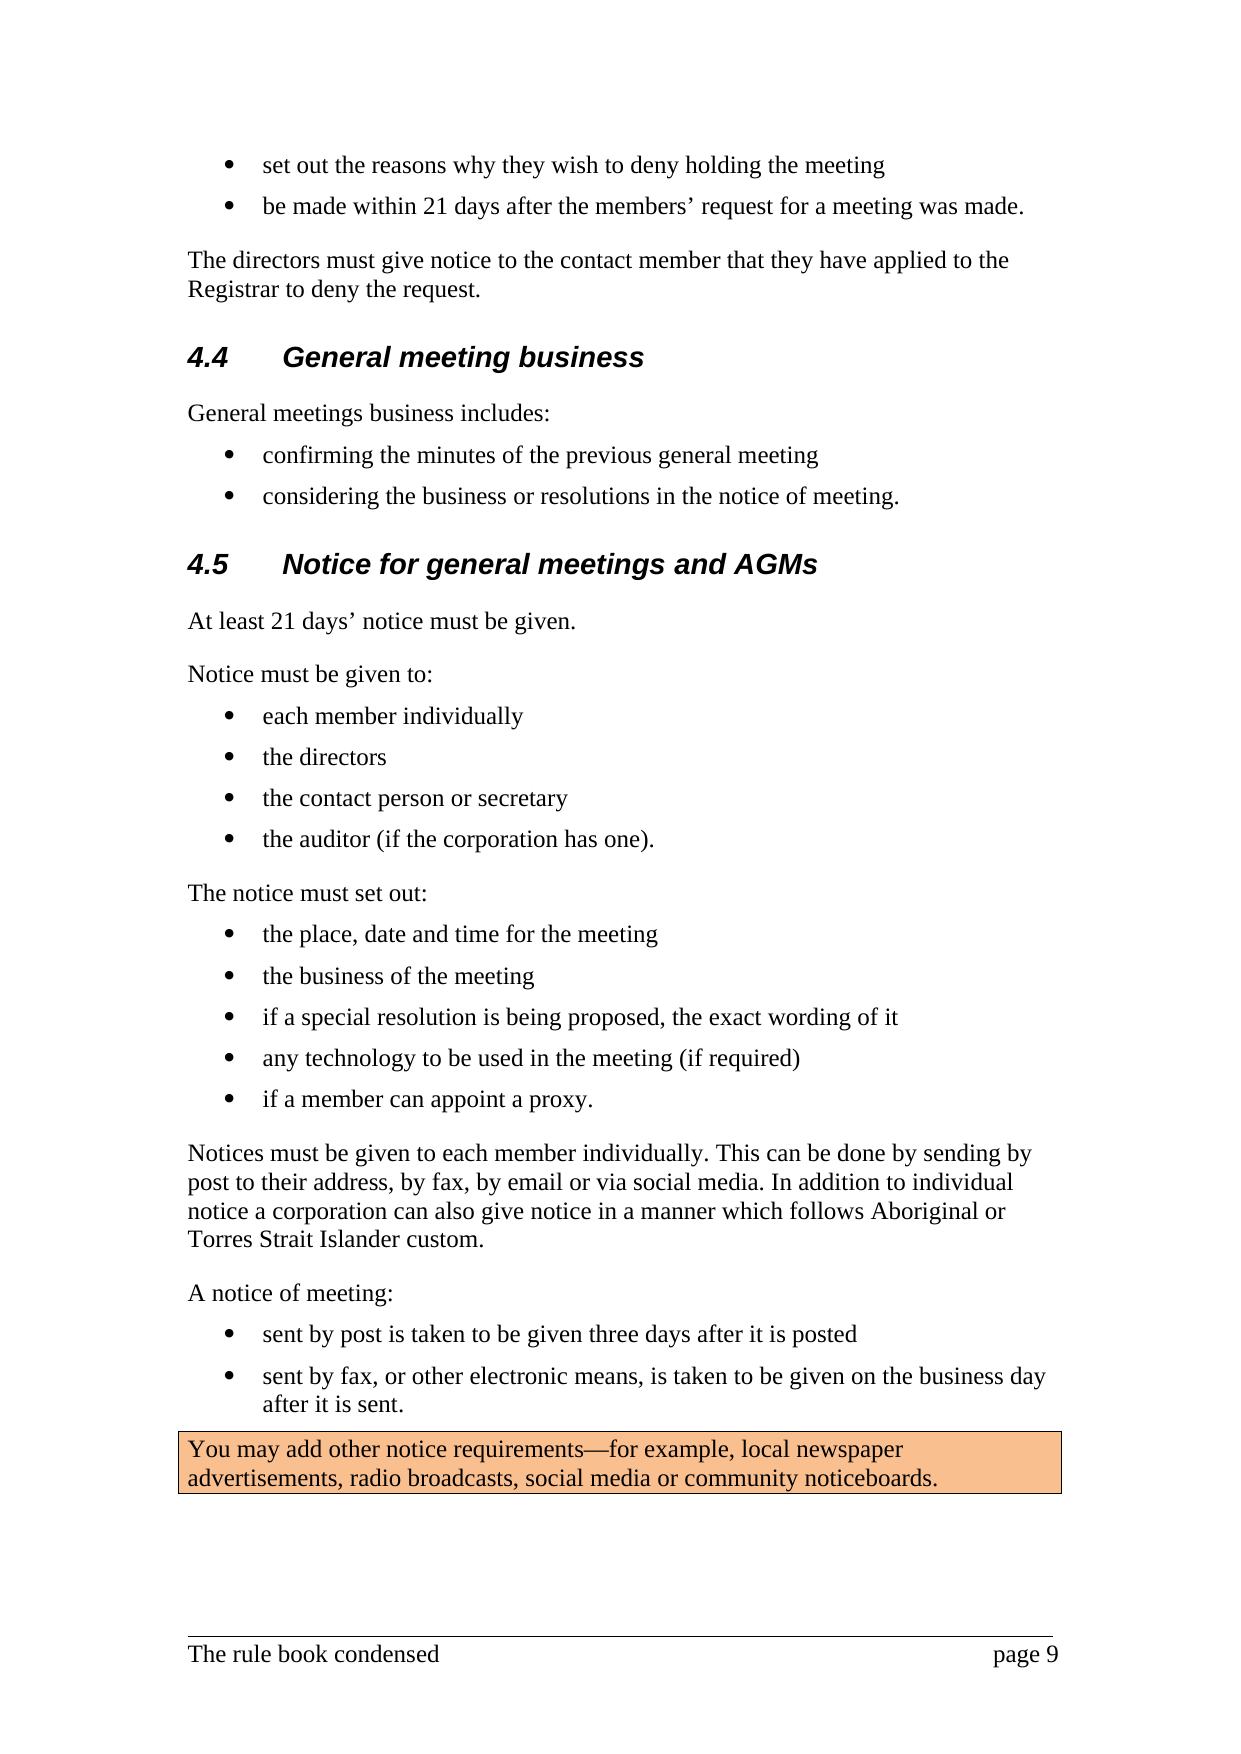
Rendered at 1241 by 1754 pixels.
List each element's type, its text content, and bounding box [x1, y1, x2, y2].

text the business of the meeting [225, 961, 1053, 989]
text The notice must set out: [187, 878, 1053, 907]
text if a special resolution is being proposed, the exact wording of it [225, 1002, 1053, 1031]
text considering the business or resolutions in the notice of meeting. [225, 481, 1053, 510]
text be made within 21 days after the members’ request for a meeting was made. [225, 191, 1053, 220]
text set out the reasons why they wish to deny holding the meeting [225, 150, 1053, 179]
text The directors must give notice to the contact member that they have applied to the Registrar to deny the request. [187, 245, 1053, 302]
text You may add other notice requirements—for example, local newspaper advertisements, radio broadcasts, social media or community noticeboards. [179, 1432, 1061, 1493]
text Notice must be given to: [187, 659, 1053, 688]
text confirming the minutes of the previous general meeting [225, 440, 1053, 468]
text each member individually [225, 701, 1053, 729]
subtitle General meeting business [187, 340, 1053, 373]
text the directors [225, 742, 1053, 771]
text the contact person or secretary [225, 783, 1053, 812]
text Notices must be given to each member individually. This can be done by sending by post to their address, by fax, by email or via social media. In addition to individual notice a corporation can also give notice in a manner which follows Aboriginal or Torres Strait Islander custom. [187, 1138, 1053, 1253]
text the place, date and time for the meeting [225, 919, 1053, 948]
text the auditor (if the corporation has one). [225, 824, 1053, 853]
text any technology to be used in the meeting (if required) [225, 1043, 1053, 1072]
subtitle Notice for general meetings and AGMs [187, 547, 1053, 581]
text if a member can appoint a proxy. [225, 1084, 1053, 1113]
text A notice of meeting: [187, 1278, 1053, 1307]
text sent by post is taken to be given three days after it is posted [225, 1319, 1053, 1348]
text General meetings business includes: [187, 398, 1053, 427]
text sent by fax, or other electronic means, is taken to be given on the business day after it is sent. [225, 1361, 1053, 1418]
text At least 21 days’ notice must be given. [187, 606, 1053, 634]
